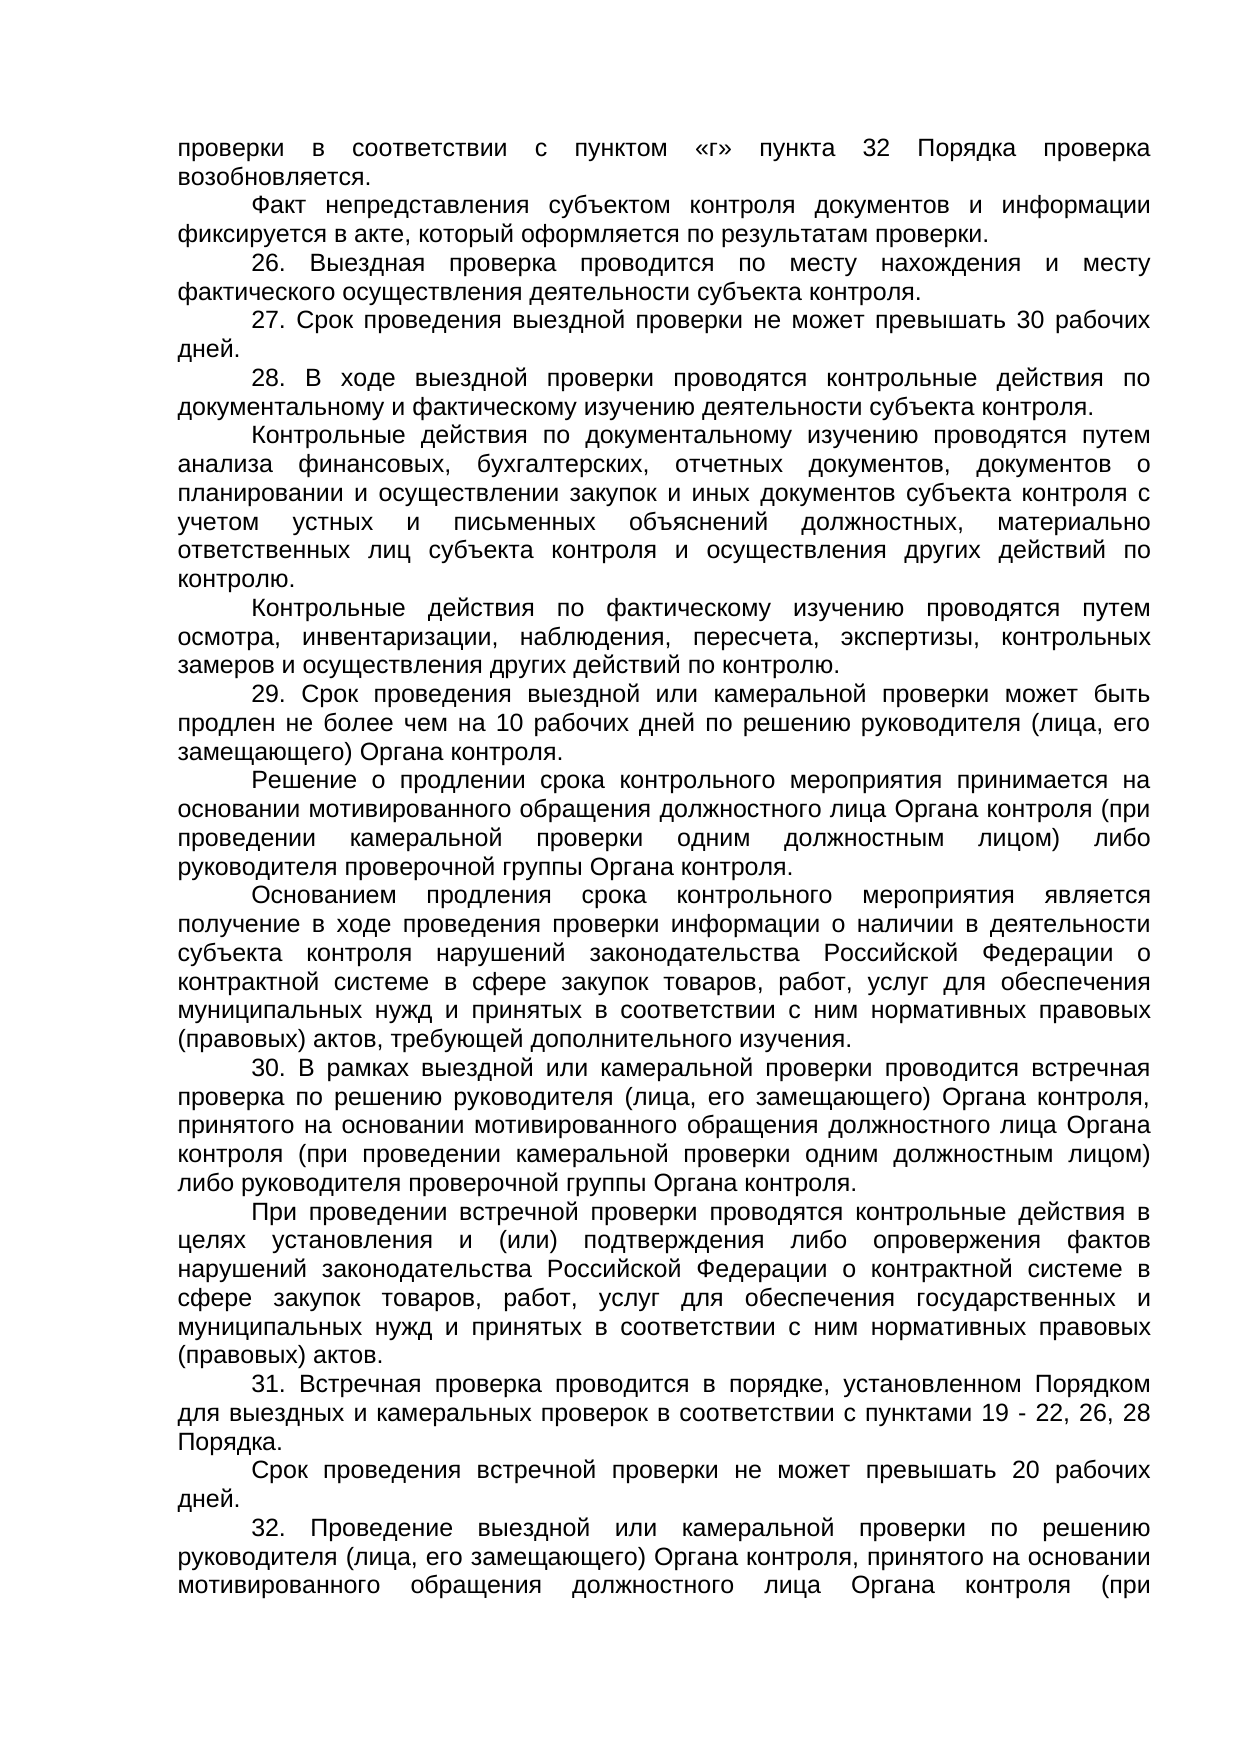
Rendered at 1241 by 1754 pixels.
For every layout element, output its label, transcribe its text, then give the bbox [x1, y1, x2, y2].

text Срок проведения встречной проверки не может превышать 20 рабочих дней. [177, 1455, 1152, 1513]
text Контрольные действия по документальному изучению проводятся путем анализа финансовых, бухгалтерских, отчетных документов, документов о планировании и осуществлении закупок и иных документов субъекта контроля с учетом устных и письменных объяснений должностных, материально ответственных лиц субъекта контроля и осуществления других действий по контролю. [177, 420, 1152, 593]
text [177, 133, 1152, 190]
text Основанием продления срока контрольного мероприятия является получение в ходе проведения проверки информации о наличии в деятельности субъекта контроля нарушений законодательства Российской Федерации о контрактной системе в сфере закупок товаров, работ, услуг для обеспечения муниципальных нужд и принятых в соответствии с ним нормативных правовых (правовых) актов, требующей дополнительного изучения. [177, 880, 1152, 1053]
text При проведении встречной проверки проводятся контрольные действия в целях установления и (или) подтверждения либо опровержения фактов нарушений законодательства Российской Федерации о контрактной системе в сфере закупок товаров, работ, услуг для обеспечения государственных и муниципальных нужд и принятых в соответствии с ним нормативных правовых (правовых) актов. [177, 1197, 1152, 1369]
text 26. Выездная проверка проводится по месту нахождения и месту фактического осуществления деятельности субъекта контроля. [177, 248, 1152, 305]
text 27. Срок проведения выездной проверки не может превышать 30 рабочих дней. [177, 305, 1152, 363]
text Факт непредставления субъектом контроля документов и информации фиксируется в акте, который оформляется по результатам проверки. [177, 190, 1152, 248]
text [177, 1513, 1152, 1599]
text 31. Встречная проверка проводится в порядке, установленном Порядком для выездных и камеральных проверок в соответствии с пунктами 19 - 22, 26, 28 Порядка. [177, 1369, 1152, 1455]
text 30. В рамках выездной или камеральной проверки проводится встречная проверка по решению руководителя (лица, его замещающего) Органа контроля, принятого на основании мотивированного обращения должностного лица Органа контроля (при проведении камеральной проверки одним должностным лицом) либо руководителя проверочной группы Органа контроля. [177, 1053, 1152, 1197]
text Решение о продлении срока контрольного мероприятия принимается на основании мотивированного обращения должностного лица Органа контроля (при проведении камеральной проверки одним должностным лицом) либо руководителя проверочной группы Органа контроля. [177, 765, 1152, 880]
text Контрольные действия по фактическому изучению проводятся путем осмотра, инвентаризации, наблюдения, пересчета, экспертизы, контрольных замеров и осуществления других действий по контролю. [177, 593, 1152, 679]
text 29. Срок проведения выездной или камеральной проверки может быть продлен не более чем на 10 рабочих дней по решению руководителя (лица, его замещающего) Органа контроля. [177, 679, 1152, 765]
text 28. В ходе выездной проверки проводятся контрольные действия по документальному и фактическому изучению деятельности субъекта контроля. [177, 363, 1152, 420]
